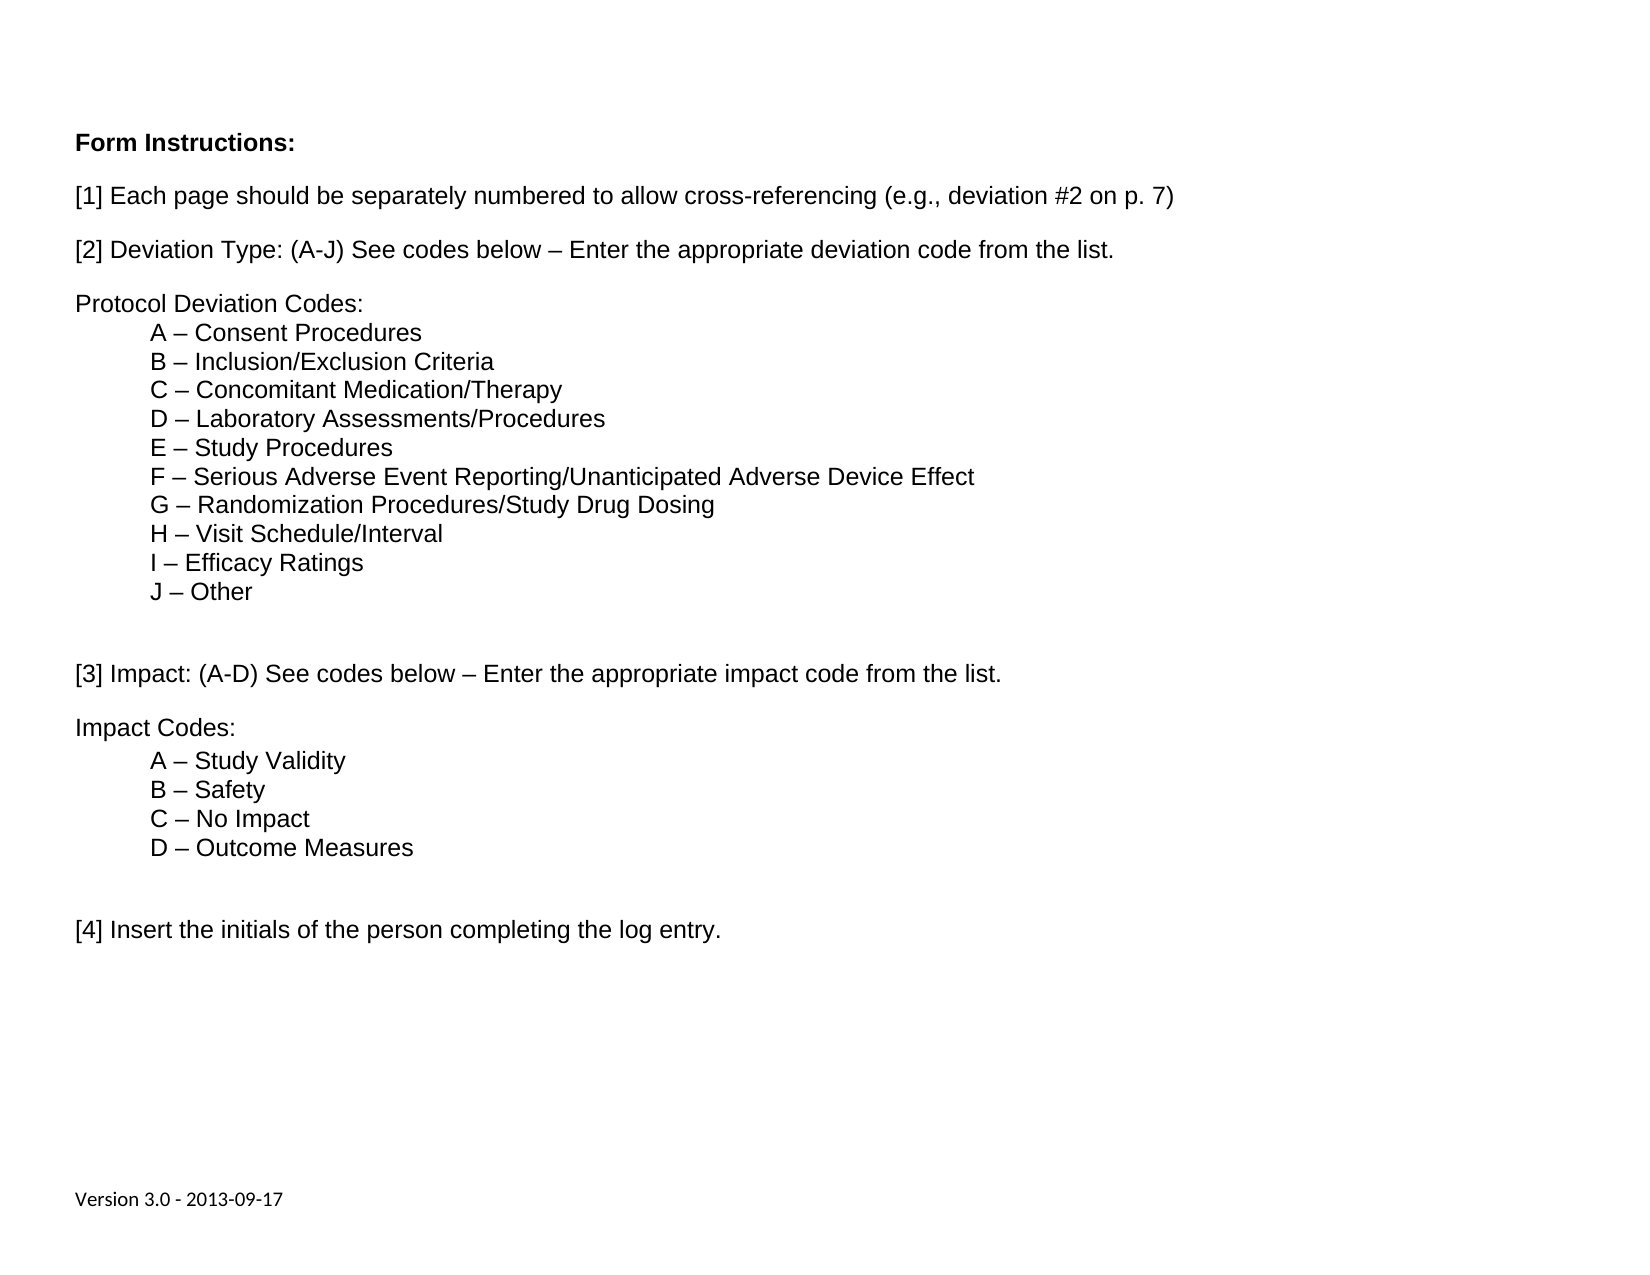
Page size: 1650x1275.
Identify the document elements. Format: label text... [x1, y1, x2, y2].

text C – No Impact [150, 804, 1575, 832]
text B – Safety [150, 775, 1575, 804]
text H – Visit Schedule/Interval [75, 519, 1575, 548]
text C – Concomitant Medication/Therapy [75, 376, 1575, 404]
text D – Laboratory Assessments/Procedures [75, 404, 1575, 433]
text Impact Codes: [75, 713, 1575, 742]
text B – Inclusion/Exclusion Criteria [75, 347, 1575, 376]
text A – Consent Procedures [75, 318, 1575, 347]
text G – Randomization Procedures/Study Drug Dosing [75, 491, 1575, 519]
text E – Study Procedures [75, 433, 1575, 462]
text [3] Impact: (A-D) See codes below – Enter the appropriate impact code from the list. [75, 659, 1575, 688]
text [1] Each page should be separately numbered to allow cross-referencing (e.g., deviation #2 on p. 7) [75, 182, 1575, 210]
text Protocol Deviation Codes: [75, 289, 1575, 318]
subtitle Form Instructions: [75, 128, 1575, 156]
text [4] Insert the initials of the person completing the log entry. [75, 915, 1575, 944]
text [2] Deviation Type: (A-J) See codes below – Enter the appropriate deviation code from the list. [75, 235, 1575, 264]
text F – Serious Adverse Event Reporting/Unanticipated Adverse Device Effect [75, 462, 1575, 491]
text D – Outcome Measures [150, 832, 1575, 861]
text J – Other [75, 577, 1575, 606]
text A – Study Validity [150, 746, 1575, 775]
text I – Efficacy Ratings [75, 548, 1575, 577]
